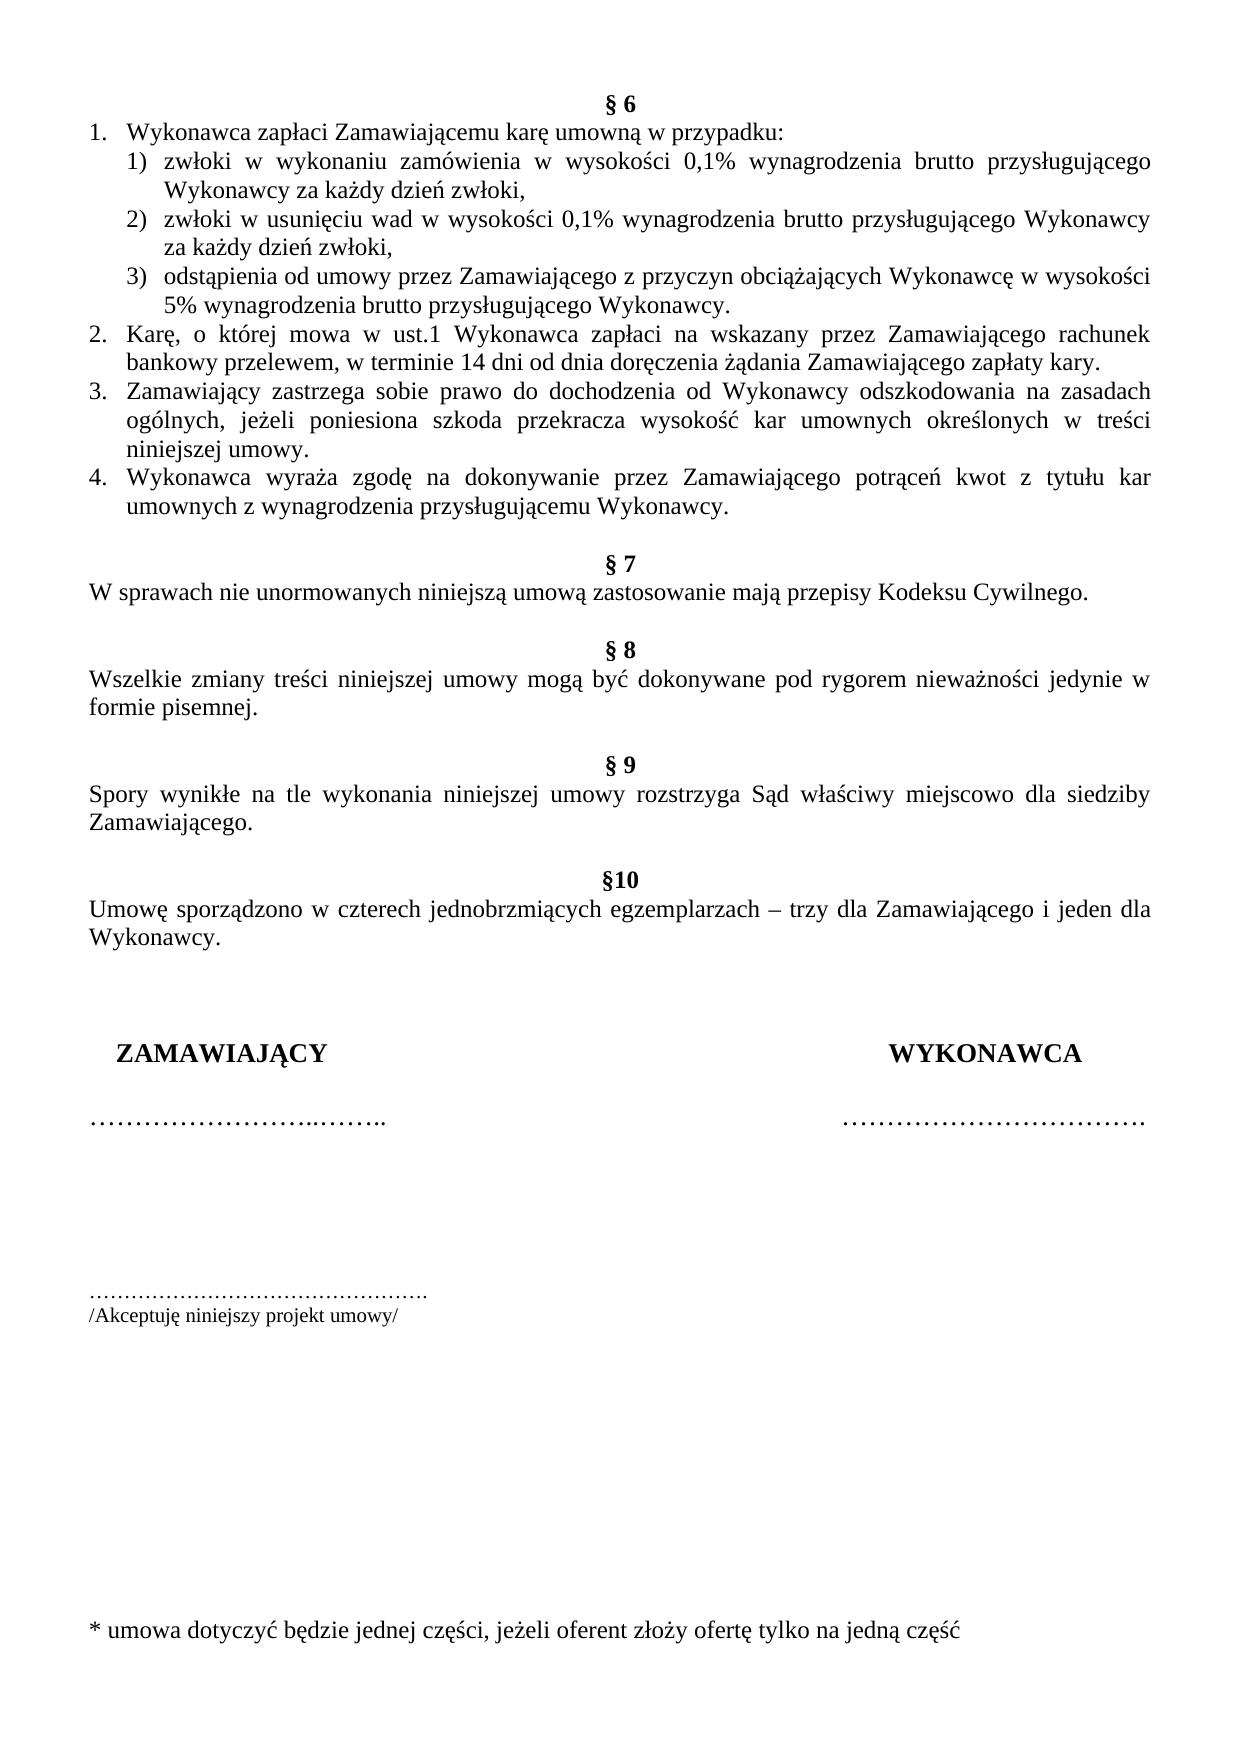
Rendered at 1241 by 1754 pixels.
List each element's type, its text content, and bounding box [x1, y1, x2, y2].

text Wszelkie zmiany treści niniejszej umowy mogą być dokonywane pod rygorem nieważności jedynie w formie pisemnej. [89, 664, 1152, 721]
list Wykonawca zapłaci Zamawiającemu karę umowną w przypadku: [89, 117, 1152, 146]
text § 7 [89, 549, 1152, 577]
list Zamawiający zastrzega sobie prawo do dochodzenia od Wykonawcy odszkodowania na zasadach ogólnych, jeżeli poniesiona szkoda przekracza wysokość kar umownych określonych w treści niniejszej umowy. [89, 376, 1152, 462]
text § 8 [89, 635, 1152, 664]
list zwłoki w usunięciu wad w wysokości 0,1% wynagrodzenia brutto przysługującego Wykonawcy za każdy dzień zwłoki, [126, 204, 1152, 261]
text ……………………..…….. ……………………………. [89, 1100, 1152, 1131]
text * umowa dotyczyć będzie jednej części, jeżeli oferent złoży ofertę tylko na jedną część [89, 1615, 1152, 1643]
text Umowę sporządzono w czterech jednobrzmiących egzemplarzach – trzy dla Zamawiającego i jeden dla Wykonawcy. [89, 894, 1152, 951]
text ZAMAWIAJĄCY WYKONAWCA [89, 1037, 1152, 1068]
text §10 [89, 865, 1152, 894]
list odstąpienia od umowy przez Zamawiającego z przyczyn obciążających Wykonawcę w wysokości 5% wynagrodzenia brutto przysługującego Wykonawcy. [126, 261, 1152, 319]
list Karę, o której mowa w ust.1 Wykonawca zapłaci na wskazany przez Zamawiającego rachunek bankowy przelewem, w terminie 14 dni od dnia doręczenia żądania Zamawiającego zapłaty kary. [89, 319, 1152, 376]
text § 9 [89, 750, 1152, 779]
text W sprawach nie unormowanych niniejszą umową zastosowanie mają przepisy Kodeksu Cywilnego. [89, 577, 1152, 606]
text Spory wynikłe na tle wykonania niniejszej umowy rozstrzyga Sąd właściwy miejscowo dla siedziby Zamawiającego. [89, 779, 1152, 836]
text …………………………………………. [89, 1279, 1152, 1303]
text /Akceptuję niniejszy projekt umowy/ [89, 1303, 1152, 1327]
text § 6 [89, 89, 1152, 117]
list Wykonawca wyraża zgodę na dokonywanie przez Zamawiającego potrąceń kwot z tytułu kar umownych z wynagrodzenia przysługującemu Wykonawcy. [89, 462, 1152, 520]
list zwłoki w wykonaniu zamówienia w wysokości 0,1% wynagrodzenia brutto przysługującego Wykonawcy za każdy dzień zwłoki, [126, 146, 1152, 204]
